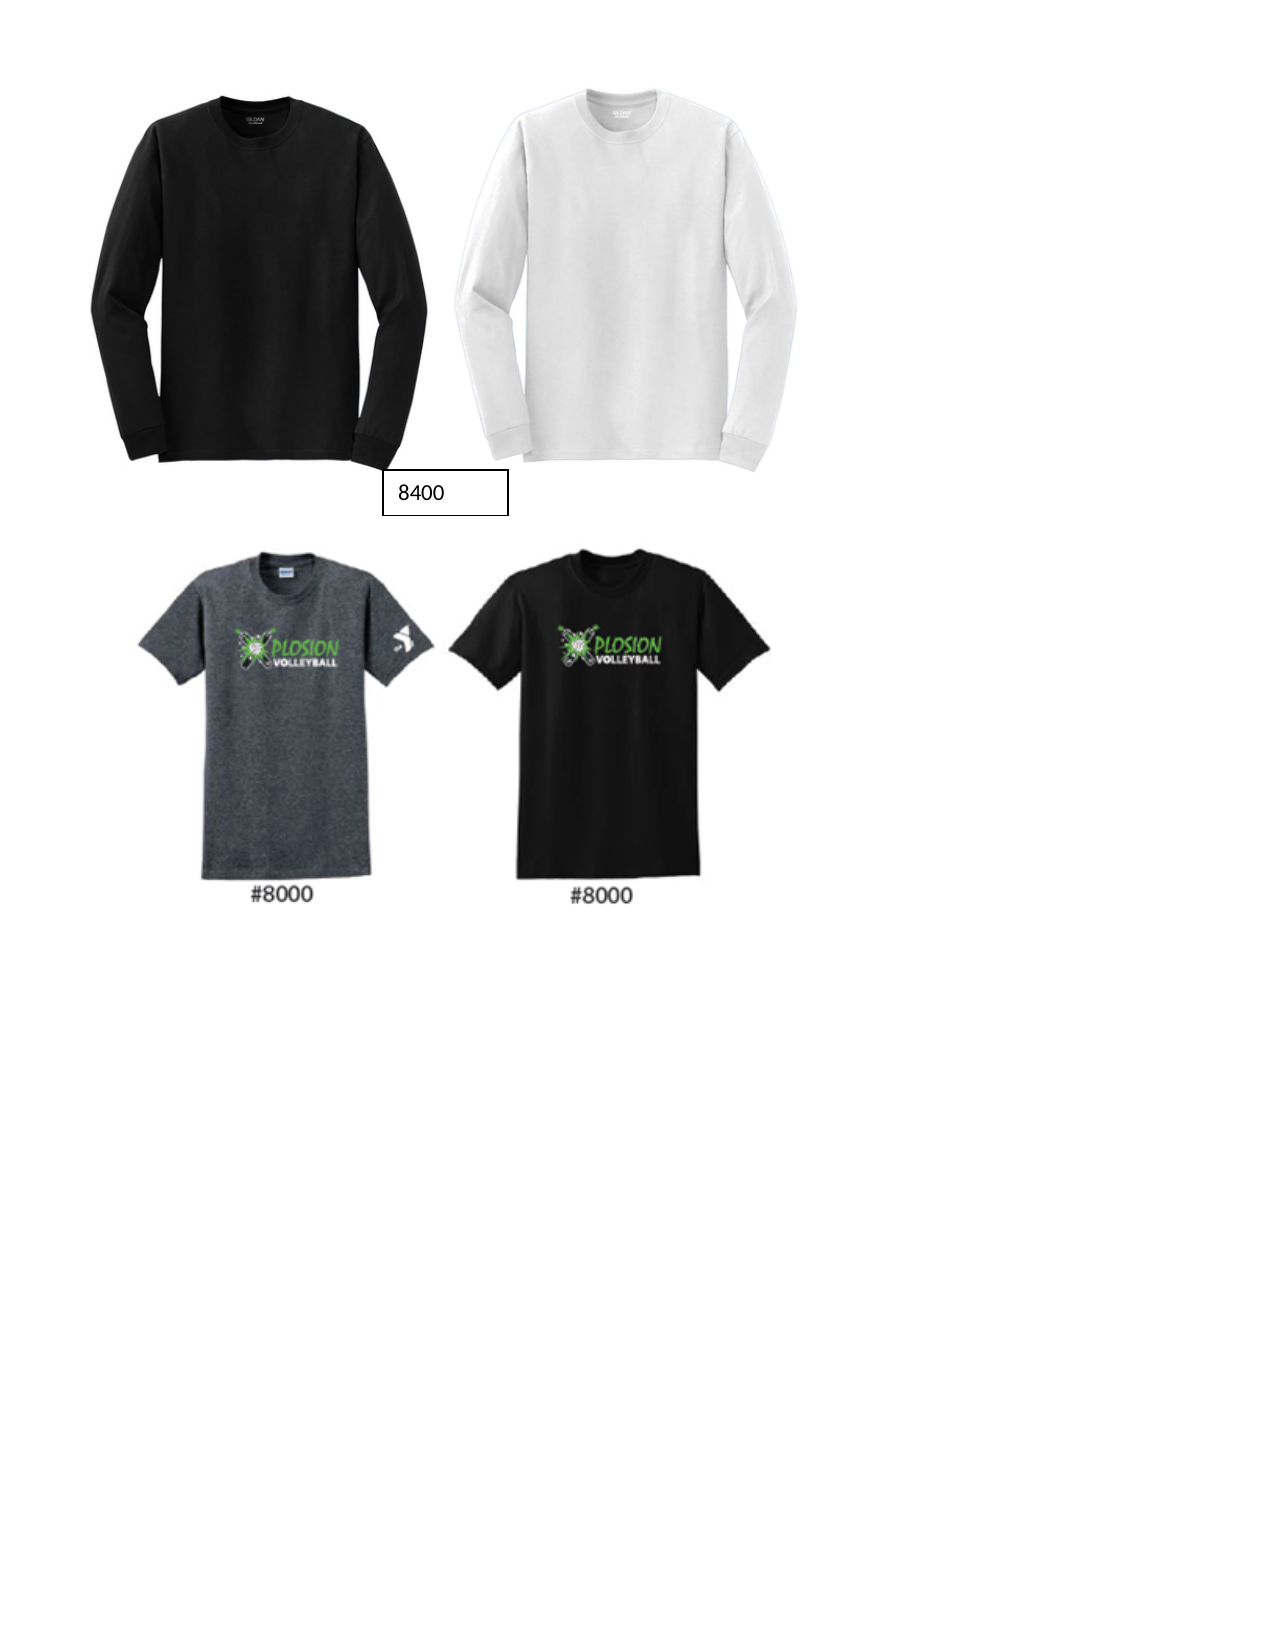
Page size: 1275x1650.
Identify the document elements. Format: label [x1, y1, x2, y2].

picture [75, 75, 807, 491]
picture [75, 515, 805, 932]
